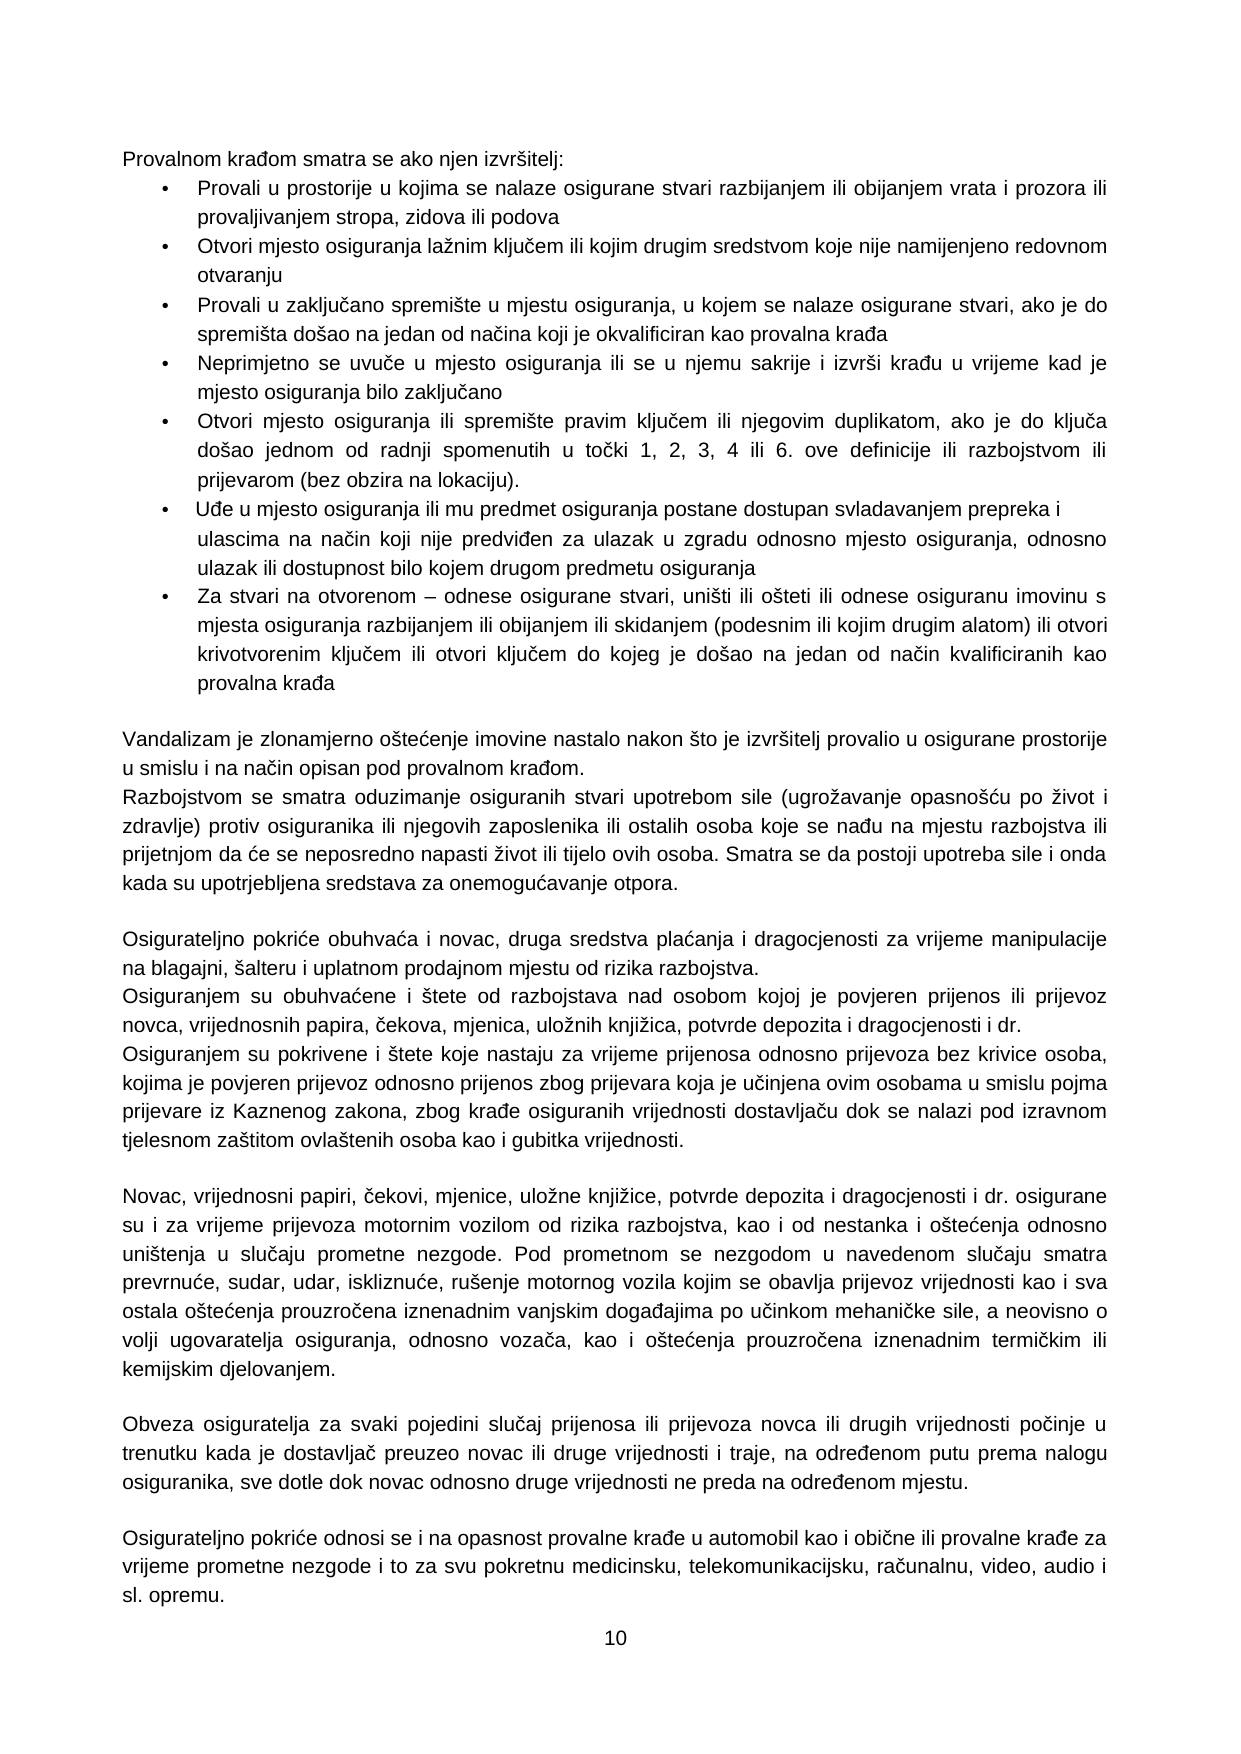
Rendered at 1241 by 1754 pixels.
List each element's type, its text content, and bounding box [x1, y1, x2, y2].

text Osiguranjem su pokrivene i štete koje nastaju za vrijeme prijenosa odnosno prijevoza bez krivice osoba, kojima je povjeren prijevoz odnosno prijenos zbog prijevara koja je učinjena ovim osobama u smislu pojma prijevare iz Kaznenog zakona, zbog krađe osiguranih vrijednosti dostavljaču dok se nalazi pod izravnom tjelesnom zaštitom ovlaštenih osoba kao i gubitka vrijednosti. [122, 1042, 1109, 1152]
text Osiguranjem su obuhvaćene i štete od razbojstava nad osobom kojoj je povjeren prijenos ili prijevoz novca, vrijednosnih papira, čekova, mjenica, uložnih knjižica, potvrde depozita i dragocjenosti i dr. [122, 984, 1109, 1037]
text Razbojstvom se smatra oduzimanje osiguranih stvari upotrebom sile (ugrožavanje opasnošću po život i zdravlje) protiv osiguranika ili njegovih zaposlenika ili ostalih osoba koje se nađu na mjestu razbojstva ili prijetnjom da će se neposredno napasti život ili tijelo ovih osoba. Smatra se da postoji upotreba sile i onda kada su upotrjebljena sredstava za onemogućavanje otpora. [122, 785, 1109, 895]
text ulascima na način koji nije predviđen za ulazak u zgradu odnosno mjesto osiguranja, odnosno ulazak ili dostupnost bilo kojem drugom predmetu osiguranja [197, 527, 1109, 579]
text Vandalizam je zlonamjerno oštećenje imovine nastalo nakon što je izvršitelj provalio u osigurane prostorije u smislu i na način opisan pod provalnom krađom. [122, 727, 1109, 780]
list Uđe u mjesto osiguranja ili mu predmet osiguranja postane dostupan svladavanjem prepreka i [122, 497, 1109, 521]
text Obveza osiguratelja za svaki pojedini slučaj prijenosa ili prijevoza novca ili drugih vrijednosti počinje u trenutku kada je dostavljač preuzeo novac ili druge vrijednosti i traje, na određenom putu prema nalogu osiguranika, sve dotle dok novac odnosno druge vrijednosti ne preda na određenom mjestu. [122, 1412, 1109, 1494]
list Provali u prostorije u kojima se nalaze osigurane stvari razbijanjem ili obijanjem vrata i prozora ili provaljivanjem stropa, zidova ili podova [162, 176, 1109, 229]
list Otvori mjesto osiguranja ili spremište pravim ključem ili njegovim duplikatom, ako je do ključa došao jednom od radnji spomenutih u točki 1, 2, 3, 4 ili 6. ove definicije ili razbojstvom ili prijevarom (bez obzira na lokaciju). [162, 409, 1109, 491]
list Provali u zaključano spremište u mjestu osiguranja, u kojem se nalaze osigurane stvari, ako je do spremišta došao na jedan od načina koji je okvalificiran kao provalna krađa [162, 292, 1109, 346]
list Otvori mjesto osiguranja lažnim ključem ili kojim drugim sredstvom koje nije namijenjeno redovnom otvaranju [162, 234, 1109, 287]
text Osigurateljno pokriće obuhvaća i novac, druga sredstva plaćanja i dragocjenosti za vrijeme manipulacije na blagajni, šalteru i uplatnom prodajnom mjestu od rizika razbojstva. [122, 927, 1109, 979]
text Novac, vrijednosni papiri, čekovi, mjenice, uložne knjižice, potvrde depozita i dragocjenosti i dr. osigurane su i za vrijeme prijevoza motornim vozilom od rizika razbojstva, kao i od nestanka i oštećenja odnosno uništenja u slučaju prometne nezgode. Pod prometnom se nezgodom u navedenom slučaju smatra prevrnuće, sudar, udar, iskliznuće, rušenje motornog vozila kojim se obavlja prijevoz vrijednosti kao i sva ostala oštećenja prouzročena iznenadnim vanjskim događajima po učinkom mehaničke sile, a neovisno o volji ugovaratelja osiguranja, odnosno vozača, kao i oštećenja prouzročena iznenadnim termičkim ili kemijskim djelovanjem. [122, 1184, 1109, 1380]
text Osigurateljno pokriće odnosi se i na opasnost provalne krađe u automobil kao i obične ili provalne krađe za vrijeme prometne nezgode i to za svu pokretnu medicinsku, telekomunikacijsku, računalnu, video, audio i sl. opremu. [122, 1526, 1109, 1606]
list Za stvari na otvorenom – odnese osigurane stvari, uništi ili ošteti ili odnese osiguranu imovinu s mjesta osiguranja razbijanjem ili obijanjem ili skidanjem (podesnim ili kojim drugim alatom) ili otvori krivotvorenim ključem ili otvori ključem do kojeg je došao na jedan od način kvalificiranih kao provalna krađa [162, 584, 1109, 695]
list Neprimjetno se uvuče u mjesto osiguranja ili se u njemu sakrije i izvrši krađu u vrijeme kad je mjesto osiguranja bilo zaključano [162, 351, 1109, 404]
text Provalnom krađom smatra se ako njen izvršitelj: [122, 147, 1109, 171]
